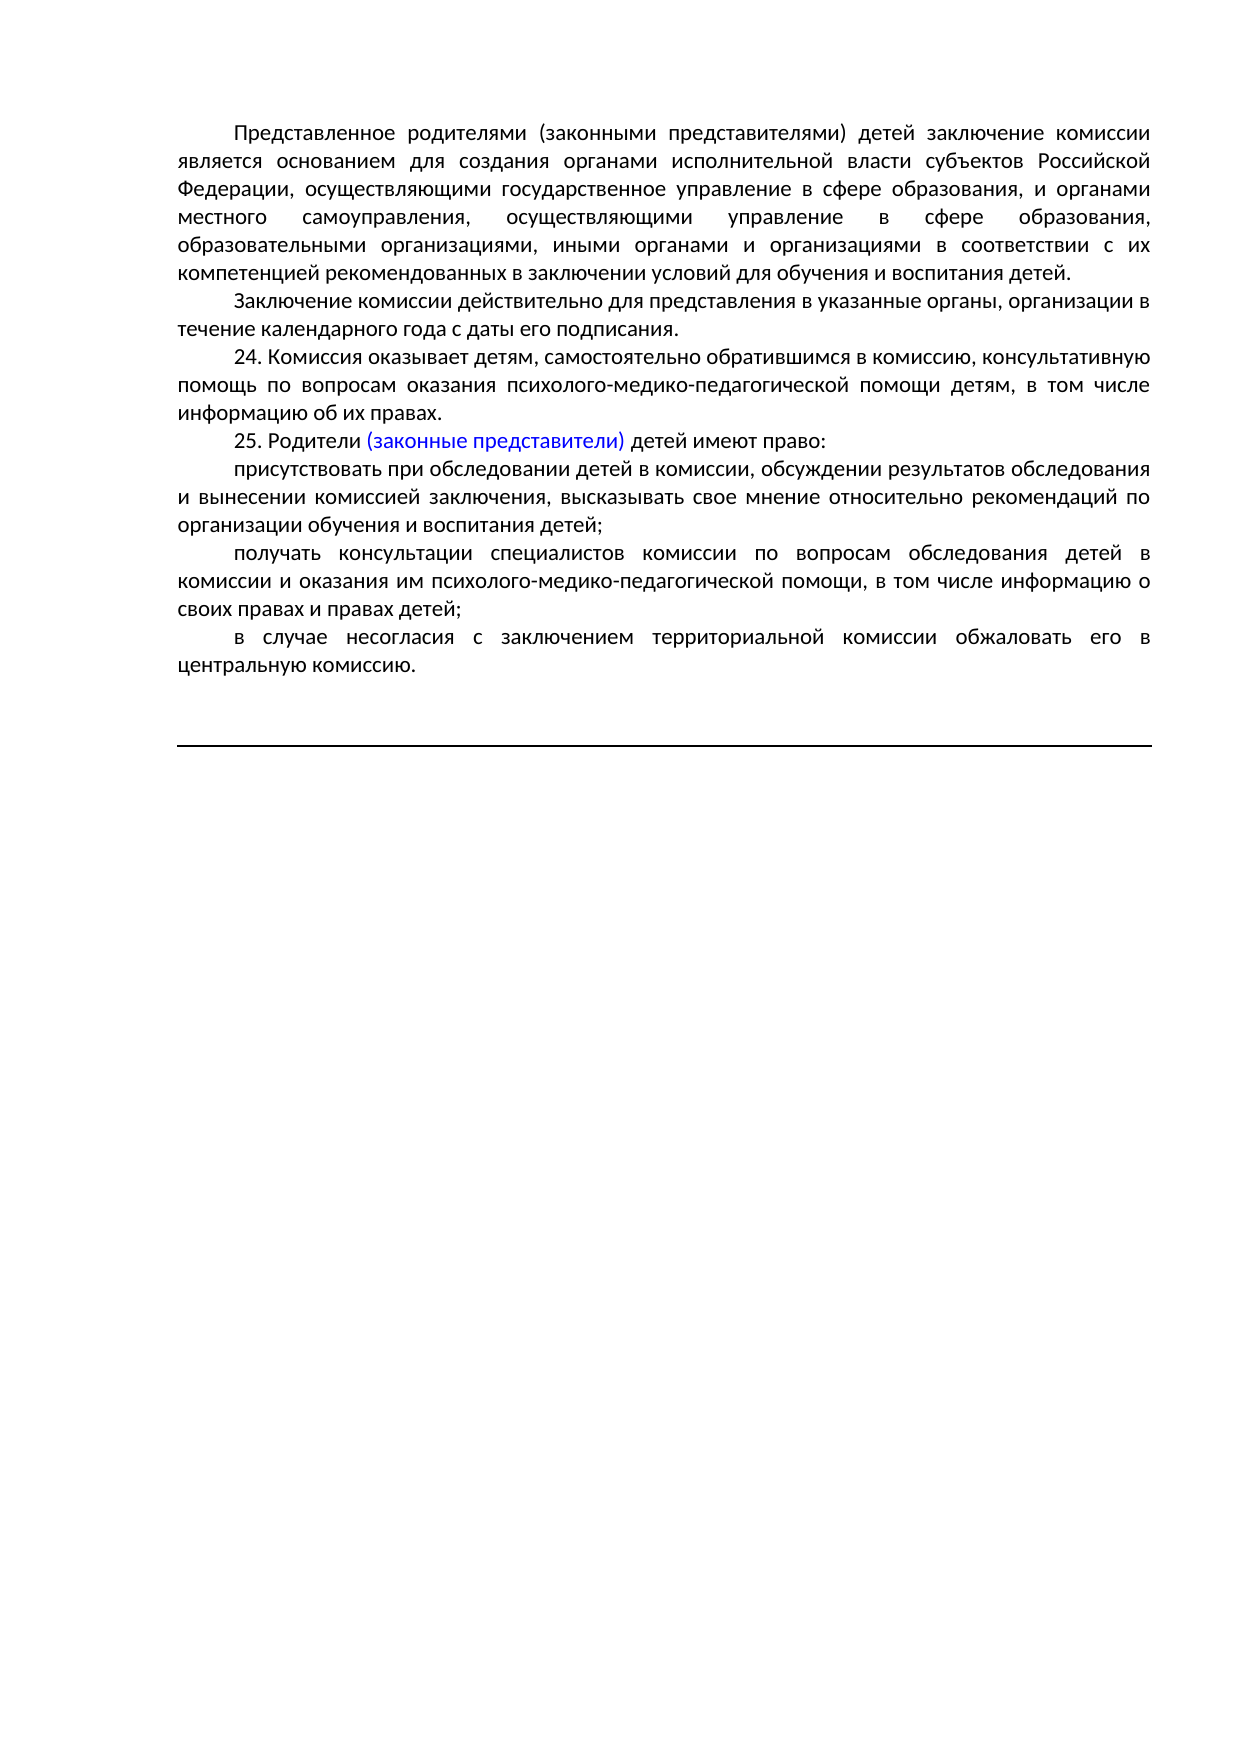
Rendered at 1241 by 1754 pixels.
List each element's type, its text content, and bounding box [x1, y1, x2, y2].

text присутствовать при обследовании детей в комиссии, обсуждении результатов обследования и вынесении комиссией заключения, высказывать свое мнение относительно рекомендаций по организации обучения и воспитания детей; [177, 454, 1152, 538]
text в случае несогласия с заключением территориальной комиссии обжаловать его в центральную комиссию. [177, 622, 1152, 678]
text Представленное родителями (законными представителями) детей заключение комиссии является основанием для создания органами исполнительной власти субъектов Российской Федерации, осуществляющими государственное управление в сфере образования, и органами местного самоуправления, осуществляющими управление в сфере образования, образовательными организациями, иными органами и организациями в соответствии с их компетенцией рекомендованных в заключении условий для обучения и воспитания детей. [177, 118, 1152, 286]
text получать консультации специалистов комиссии по вопросам обследования детей в комиссии и оказания им психолого-медико-педагогической помощи, в том числе информацию о своих правах и правах детей; [177, 538, 1152, 622]
text 25. Родители (законные представители) детей имеют право: [177, 426, 1152, 454]
text Заключение комиссии действительно для представления в указанные органы, организации в течение календарного года с даты его подписания. [177, 286, 1152, 342]
text 24. Комиссия оказывает детям, самостоятельно обратившимся в комиссию, консультативную помощь по вопросам оказания психолого-медико-педагогической помощи детям, в том числе информацию об их правах. [177, 342, 1152, 426]
